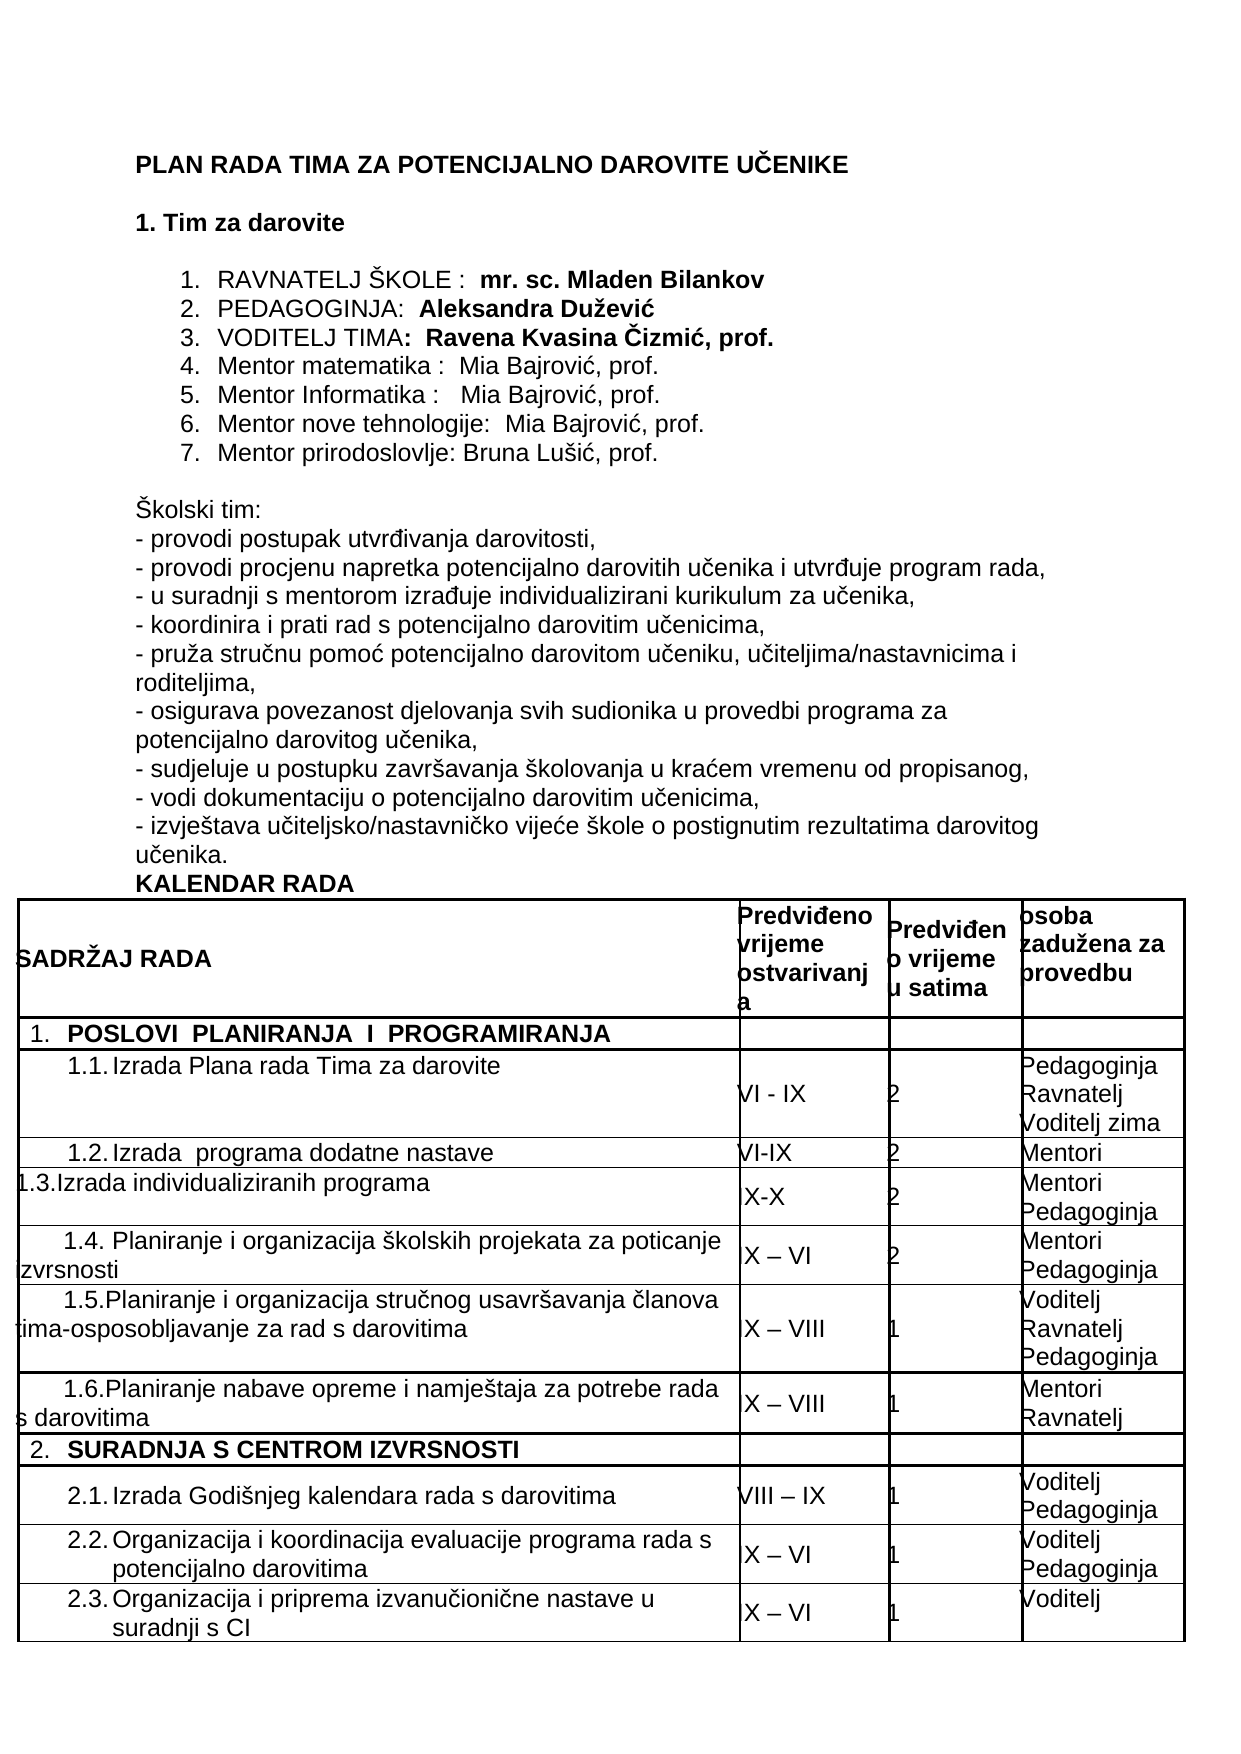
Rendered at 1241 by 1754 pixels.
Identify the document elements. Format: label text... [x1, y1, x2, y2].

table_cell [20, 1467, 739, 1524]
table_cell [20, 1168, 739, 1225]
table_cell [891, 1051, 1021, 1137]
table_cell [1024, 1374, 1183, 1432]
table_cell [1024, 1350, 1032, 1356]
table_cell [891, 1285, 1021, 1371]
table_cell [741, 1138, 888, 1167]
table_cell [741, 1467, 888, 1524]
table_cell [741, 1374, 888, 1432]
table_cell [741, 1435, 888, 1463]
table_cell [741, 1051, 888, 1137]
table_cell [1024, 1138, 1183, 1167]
text - pruža stručnu pomoć potencijalno darovitom učeniku, učiteljima/nastavnicima i roditeljima, [135, 639, 1053, 696]
list Mentor prirodoslovlje: Bruna Lušić, prof. [180, 437, 1053, 466]
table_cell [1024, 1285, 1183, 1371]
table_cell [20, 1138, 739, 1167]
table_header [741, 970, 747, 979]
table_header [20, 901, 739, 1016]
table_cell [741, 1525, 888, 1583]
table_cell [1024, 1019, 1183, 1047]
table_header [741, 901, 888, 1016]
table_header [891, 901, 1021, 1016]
text - sudjeluje u postupku završavanja školovanja u kraćem vremenu od propisanog, [135, 754, 1053, 782]
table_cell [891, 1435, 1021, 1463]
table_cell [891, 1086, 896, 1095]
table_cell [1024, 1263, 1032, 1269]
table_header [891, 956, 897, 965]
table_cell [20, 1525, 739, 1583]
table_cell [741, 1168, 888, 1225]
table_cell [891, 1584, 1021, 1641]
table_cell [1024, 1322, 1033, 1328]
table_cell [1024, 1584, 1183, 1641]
list RAVNATELJ ŠKOLE : mr. sc. Mladen Bilankov [180, 265, 1053, 294]
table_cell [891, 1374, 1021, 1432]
list Mentor nove tehnologije: Mia Bajrović, prof. [180, 409, 1053, 437]
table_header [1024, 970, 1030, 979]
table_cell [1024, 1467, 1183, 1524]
text 1. Tim za darovite [135, 207, 1053, 236]
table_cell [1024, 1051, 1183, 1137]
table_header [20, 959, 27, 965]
text KALENDAR RADA [135, 869, 1053, 897]
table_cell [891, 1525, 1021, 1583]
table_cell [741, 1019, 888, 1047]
text - provodi procjenu napretka potencijalno darovitih učenika i utvrđuje program rada, [135, 552, 1053, 581]
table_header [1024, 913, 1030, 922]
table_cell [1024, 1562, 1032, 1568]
text Školski tim: [135, 495, 1053, 524]
text - provodi postupak utvrđivanja darovitosti, [135, 524, 1053, 552]
text - osigurava povezanost djelovanja svih sudionika u provedbi programa za potencijalno darovitog učenika, [135, 696, 1053, 754]
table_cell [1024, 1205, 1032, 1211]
list Mentor matematika : Mia Bajrović, prof. [180, 351, 1053, 380]
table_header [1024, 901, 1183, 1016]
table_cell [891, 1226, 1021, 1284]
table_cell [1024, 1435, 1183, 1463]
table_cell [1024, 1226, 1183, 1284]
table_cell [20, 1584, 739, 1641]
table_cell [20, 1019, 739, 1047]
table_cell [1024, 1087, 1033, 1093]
text - izvještava učiteljsko/nastavničko vijeće škole o postignutim rezultatima darovitog učenika. [135, 811, 1053, 869]
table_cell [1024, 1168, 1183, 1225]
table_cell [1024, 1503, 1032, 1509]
list PEDAGOGINJA: Aleksandra Dužević [180, 294, 1053, 322]
text - u suradnji s mentorom izrađuje individualizirani kurikulum za učenika, [135, 581, 1053, 610]
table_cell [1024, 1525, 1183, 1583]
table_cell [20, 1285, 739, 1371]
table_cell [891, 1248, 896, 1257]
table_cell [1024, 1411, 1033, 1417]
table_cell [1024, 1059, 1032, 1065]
text - koordinira i prati rad s potencijalno darovitim učenicima, [135, 610, 1053, 639]
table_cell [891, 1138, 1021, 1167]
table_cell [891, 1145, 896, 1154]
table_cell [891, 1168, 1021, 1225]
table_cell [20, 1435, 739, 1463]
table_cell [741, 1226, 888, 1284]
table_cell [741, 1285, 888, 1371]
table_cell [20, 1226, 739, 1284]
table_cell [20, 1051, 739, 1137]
list Mentor Informatika : Mia Bajrović, prof. [180, 380, 1053, 409]
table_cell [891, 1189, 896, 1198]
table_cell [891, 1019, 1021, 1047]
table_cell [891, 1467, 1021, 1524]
list VODITELJ TIMA: Ravena Kvasina Čizmić, prof. [180, 322, 1053, 351]
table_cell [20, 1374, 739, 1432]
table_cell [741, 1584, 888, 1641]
text - vodi dokumentaciju o potencijalno darovitim učenicima, [135, 782, 1053, 811]
text PLAN RADA TIMA ZA POTENCIJALNO DAROVITE UČENIKE [135, 150, 1053, 179]
